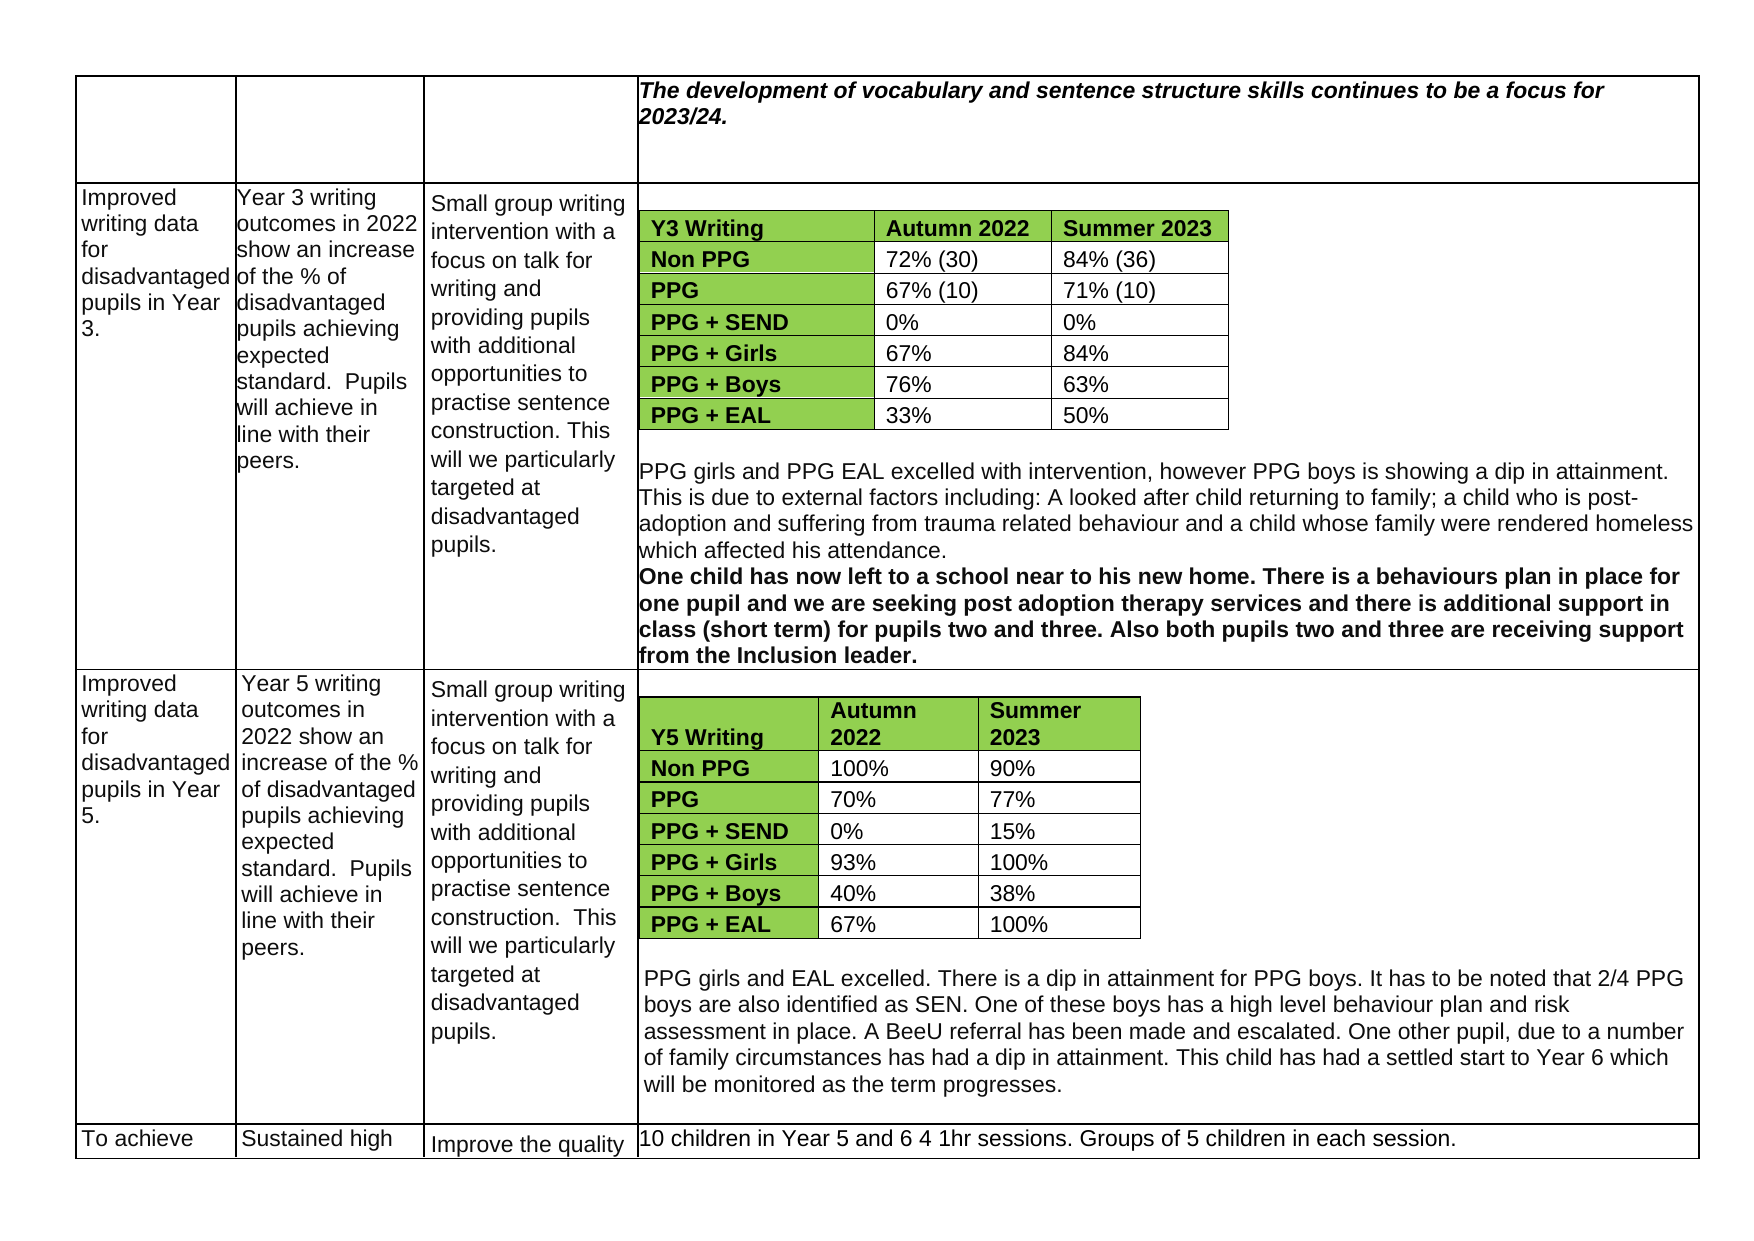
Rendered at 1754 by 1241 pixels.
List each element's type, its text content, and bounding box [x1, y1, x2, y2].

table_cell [77, 1125, 235, 1157]
table_cell PPG girls and PPG EAL excelled with intervention, however PPG boys is showing a dip in attainment. This is due to external factors including: A looked after child returning to family; a child who is post-adoption and suffering from trauma related behaviour and a child whose family were rendered homeless which affected his attendance. One child has now left to a school near to his new home. There is a behaviours plan in place for one pupil and we are seeking post adoption therapy services and there is additional support in class (short term) for pupils two and three. Also both pupils two and three are receiving support from the Inclusion leader. [639, 184, 1698, 668]
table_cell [639, 77, 1698, 182]
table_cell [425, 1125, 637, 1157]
table_cell Small group writing intervention with a focus on talk for writing and providing pupils with additional opportunities to practise sentence construction. This will we particularly targeted at disadvantaged pupils. [425, 184, 637, 668]
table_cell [425, 77, 637, 182]
table_cell Improved writing data for disadvantaged pupils in Year 5. [77, 670, 235, 1123]
table_cell Small group writing intervention with a focus on talk for writing and providing pupils with additional opportunities to practise sentence construction. This will we particularly targeted at disadvantaged pupils. [425, 670, 637, 1123]
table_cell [237, 1125, 423, 1157]
table_cell PPG girls and EAL excelled. There is a dip in attainment for PPG boys. It has to be noted that 2/4 PPG boys are also identified as SEN. One of these boys has a high level behaviour plan and risk assessment in place. A BeeU referral has been made and escalated. One other pupil, due to a number of family circumstances has had a dip in attainment. This child has had a settled start to Year 6 which will be monitored as the term progresses. [639, 670, 1698, 1123]
table_cell Year 5 writing outcomes in 2022 show an increase of the % of disadvantaged pupils achieving expected standard. Pupils will achieve in line with their peers. [237, 670, 423, 1123]
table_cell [639, 1125, 1698, 1157]
table_cell Improved writing data for disadvantaged pupils in Year 3. [77, 184, 235, 668]
table_cell Year 3 writing outcomes in 2022 show an increase of the % of disadvantaged pupils achieving expected standard. Pupils will achieve in line with their peers. [237, 184, 423, 668]
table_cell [77, 77, 235, 182]
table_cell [237, 77, 423, 182]
